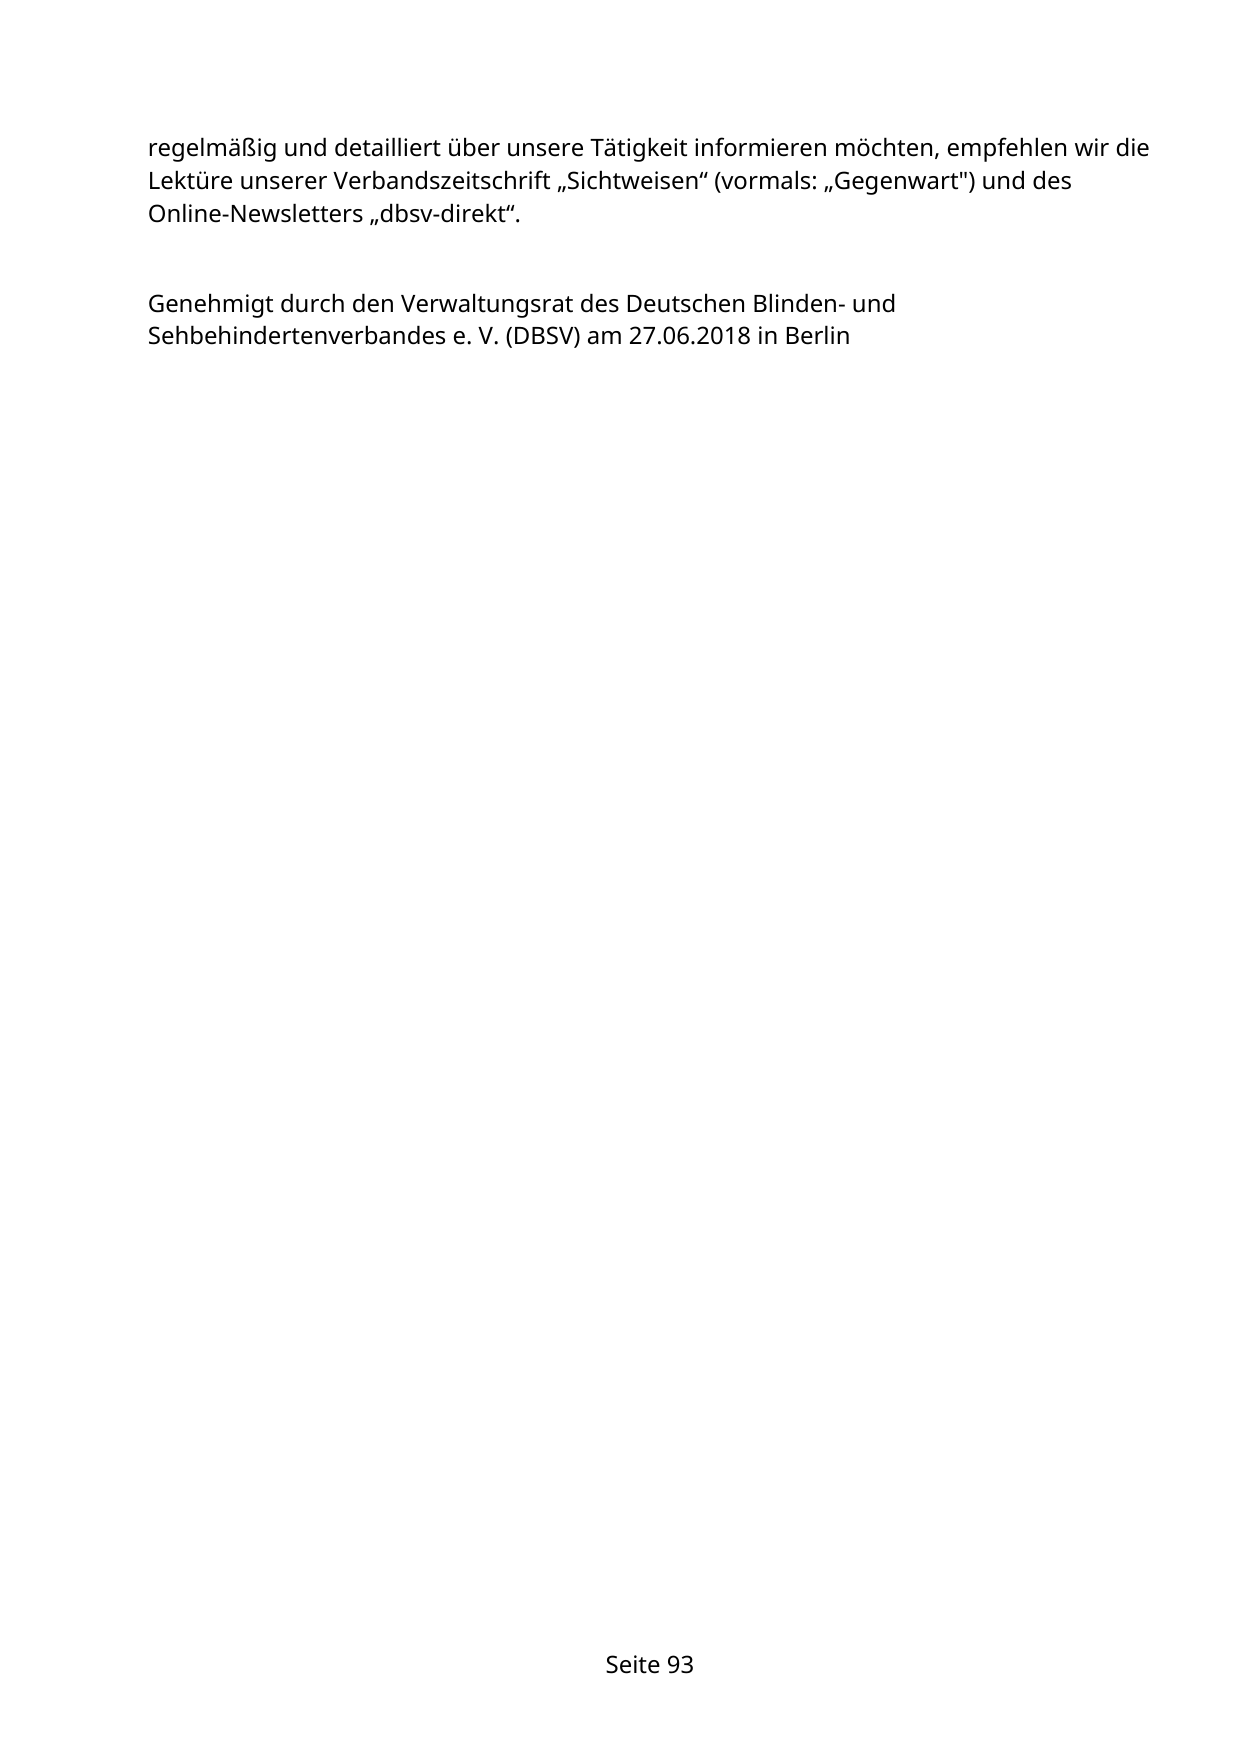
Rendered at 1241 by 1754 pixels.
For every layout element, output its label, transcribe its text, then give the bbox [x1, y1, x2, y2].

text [148, 131, 1152, 229]
text Genehmigt durch den Verwaltungsrat des Deutschen Blinden- und Sehbehindertenverbandes e. V. (DBSV) am 27.06.2018 in Berlin [148, 287, 1152, 352]
